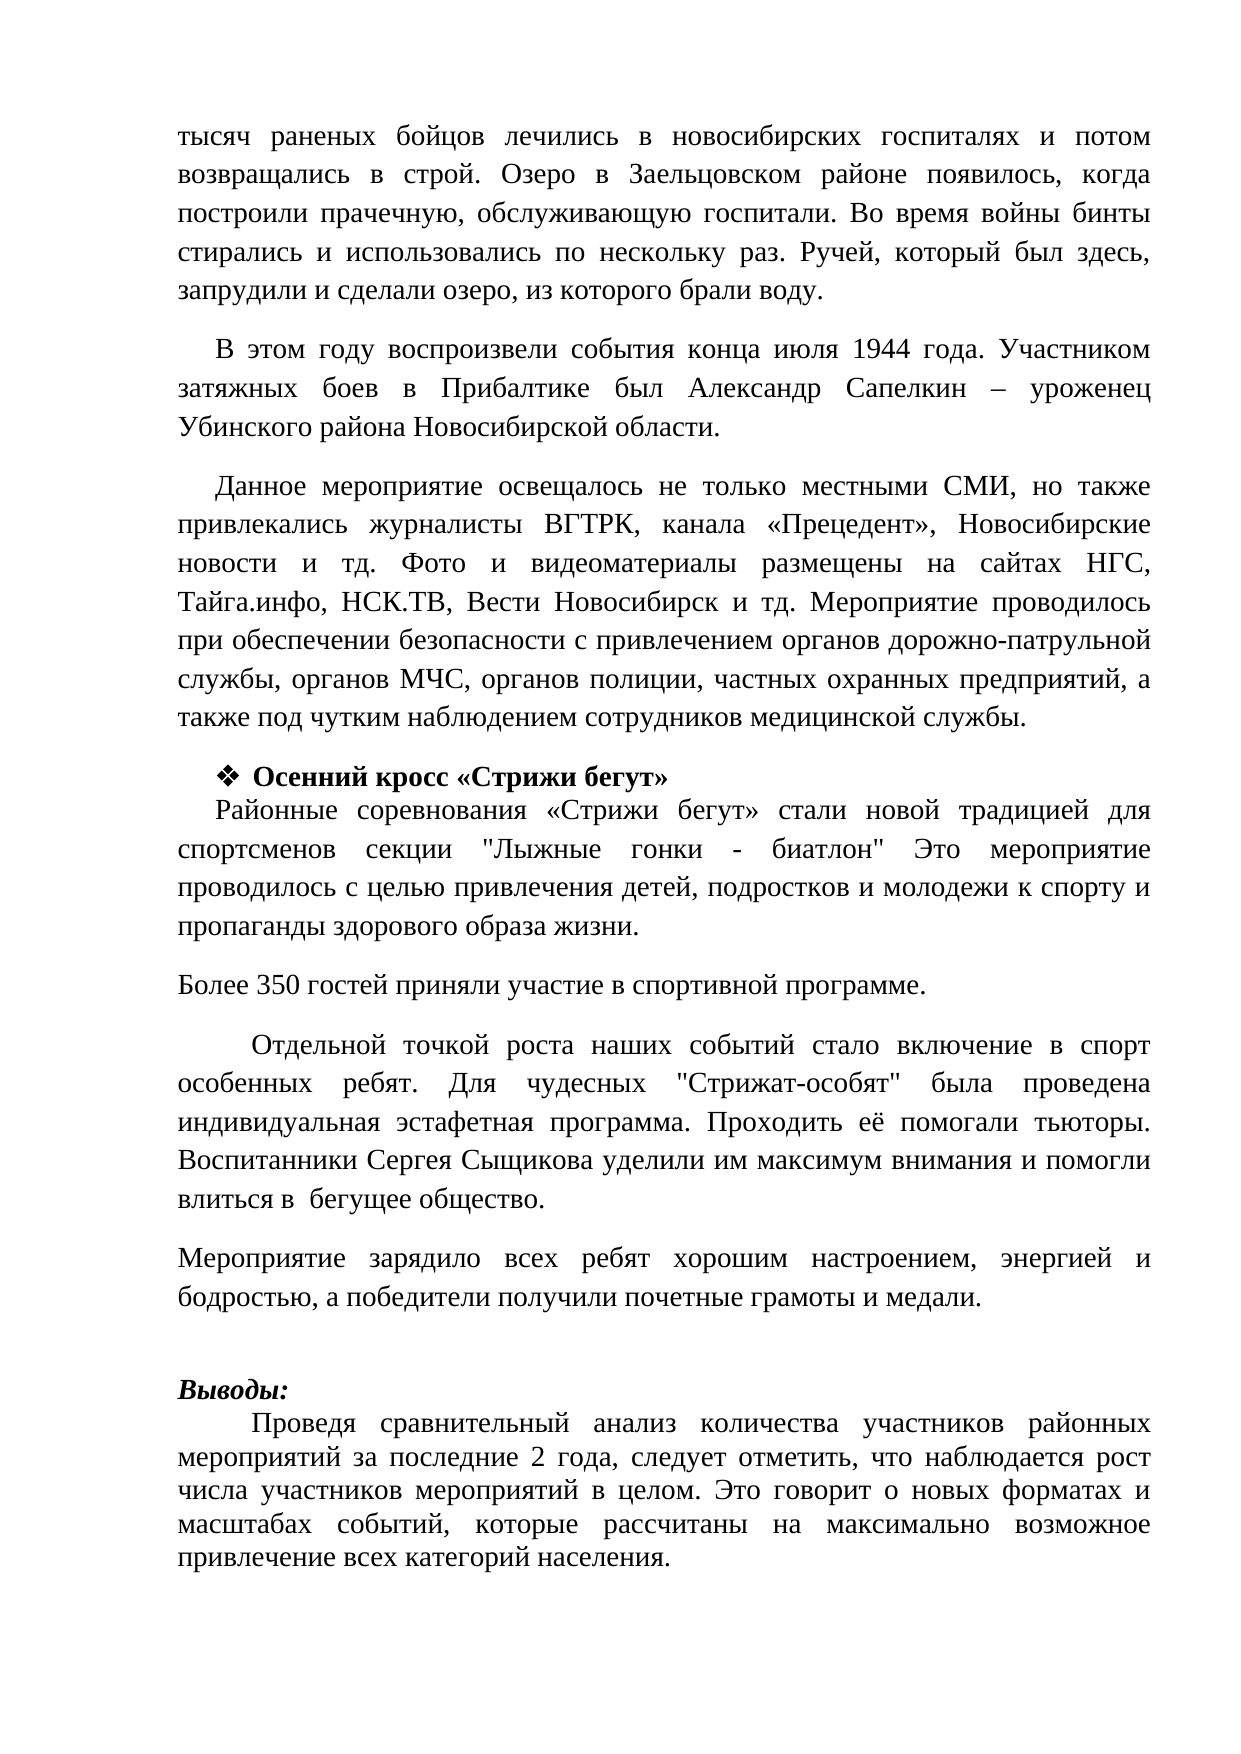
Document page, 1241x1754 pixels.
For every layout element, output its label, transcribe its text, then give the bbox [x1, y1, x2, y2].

text В этом году воспроизвели события конца июля 1944 года. Участником затяжных боев в Прибалтике был Александр Сапелкин – уроженец Убинского района Новосибирской области. [177, 332, 1152, 442]
text Мероприятие зарядило всех ребят хорошим настроением, энергией и бодростью, а победители получили почетные грамоты и медали. [177, 1240, 1152, 1312]
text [177, 118, 1152, 306]
text Данное мероприятие освещалось не только местными СМИ, но также привлекались журналисты ВГТРК, канала «Прецедент», Новосибирские новости и тд. Фото и видеоматериалы размещены на сайтах НГС, Тайга.инфо, НСК.ТВ, Вести Новосибирск и тд. Мероприятие проводилось при обеспечении безопасности с привлечением органов дорожно-патрульной службы, органов МЧС, органов полиции, частных охранных предприятий, а также под чутким наблюдением сотрудников медицинской службы. [177, 468, 1152, 733]
text Отдельной точкой роста наших событий стало включение в спорт особенных ребят. Для чудесных "Стрижат-особят" была проведена индивидуальная эстафетная программа. Проходить её помогали тьюторы. Воспитанники Сергея Сыщикова уделили им максимум внимания и помогли влиться в бегущее общество. [177, 1027, 1152, 1214]
list Осенний кросс «Стрижи бегут» [215, 759, 1152, 792]
text Более 350 гостей приняли участие в спортивной программе. [177, 967, 1152, 1001]
text Районные соревнования «Стрижи бегут» стали новой традицией для спортсменов секции "Лыжные гонки - биатлон" Это мероприятие проводилось с целью привлечения детей, подростков и молодежи к спорту и пропаганды здорового образа жизни. [177, 792, 1152, 942]
text Проведя сравнительный анализ количества участников районных мероприятий за последние 2 года, следует отметить, что наблюдается рост числа участников мероприятий в целом. Это говорит о новых форматах и масштабах событий, которые рассчитаны на максимально возможное привлечение всех категорий населения. [177, 1405, 1152, 1573]
text Выводы: [177, 1372, 1152, 1405]
